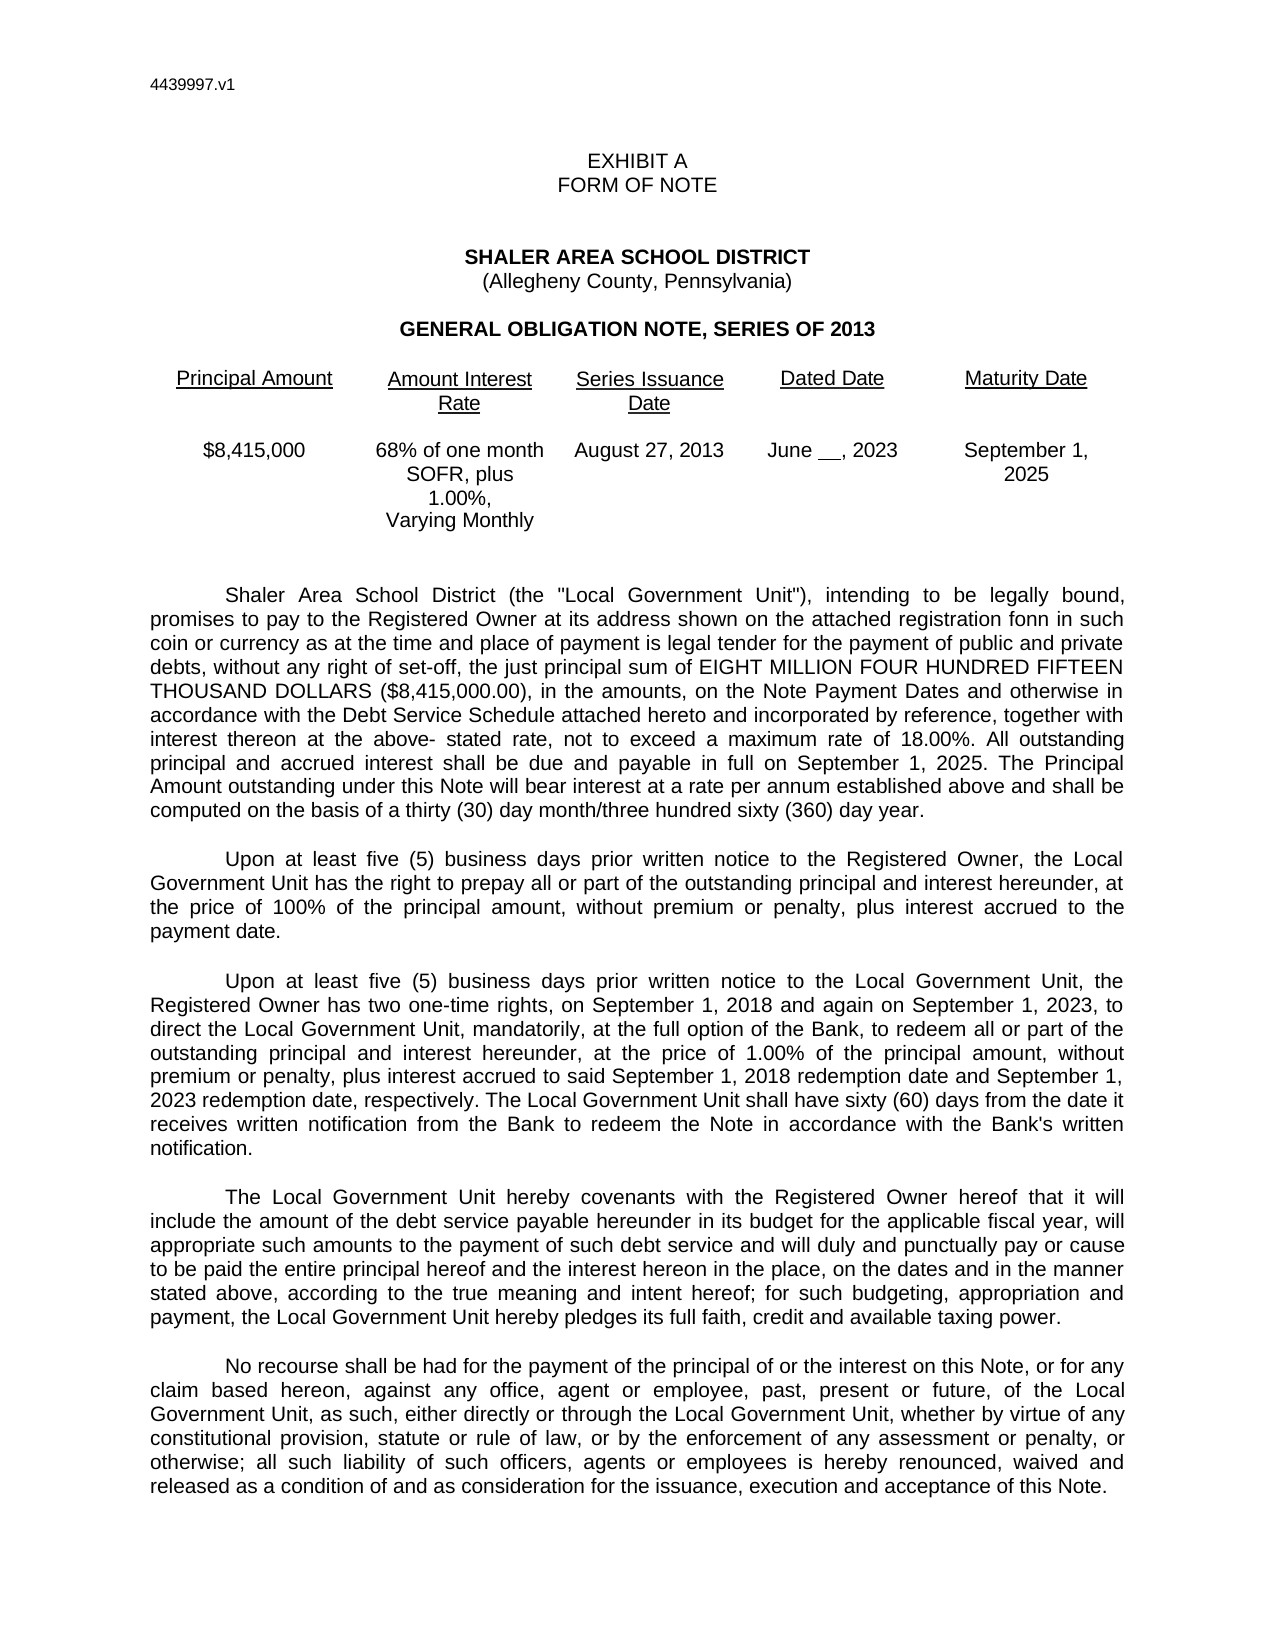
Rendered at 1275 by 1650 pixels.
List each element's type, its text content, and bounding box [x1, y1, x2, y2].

text EXHIBIT A FORM OF NOTE [557, 149, 717, 197]
subtitle SHALER AREA SCHOOL DISTRICT [303, 245, 972, 269]
text Upon at least five (5) business days prior written notice to the Local Government Unit, the Registered Owner has two one-time rights, on September 1, 2018 and again on September 1, 2023, to direct the Local Government Unit, mandatorily, at the full option of the Bank, to redeem all or part of the outstanding principal and interest hereunder, at the price of 1.00% of the principal amount, without premium or penalty, plus interest accrued to said September 1, 2018 redemption date and September 1, 2023 redemption date, respectively. The Local Government Unit shall have sixty (60) days from the date it receives written notification from the Bank to redeem the Note in accordance with the Bank's written notification. [150, 968, 1125, 1160]
text Upon at least five (5) business days prior written notice to the Registered Owner, the Local Government Unit has the right to prepay all or part of the outstanding principal and interest hereunder, at the price of 100% of the principal amount, without premium or penalty, plus interest accrued to the payment date. [150, 847, 1125, 943]
text No recourse shall be had for the payment of the principal of or the interest on this Note, or for any claim based hereon, against any office, agent or employee, past, present or future, of the Local Government Unit, as such, either directly or through the Local Government Unit, whether by virtue of any constitutional provision, statute or rule of law, or by the enforcement of any assessment or penalty, or otherwise; all such liability of such officers, agents or employees is hereby renounced, waived and released as a condition of and as consideration for the issuance, execution and acceptance of this Note. [150, 1354, 1125, 1497]
text The Local Government Unit hereby covenants with the Registered Owner hereof that it will include the amount of the debt service payable hereunder in its budget for the applicable fiscal year, will appropriate such amounts to the payment of such debt service and will duly and punctually pay or cause to be paid the entire principal hereof and the interest hereon in the place, on the dates and in the manner stated above, according to the true meaning and intent hereof; for such budgeting, appropriation and payment, the Local Government Unit hereby pledges its full faith, credit and available taxing power. [150, 1185, 1125, 1329]
subtitle GENERAL OBLIGATION NOTE, SERIES OF 2013 [303, 317, 972, 341]
text Shaler Area School District (the "Local Government Unit"), intending to be legally bound, promises to pay to the Registered Owner at its address shown on the attached registration fonn in such coin or currency as at the time and place of payment is legal tender for the payment of public and private debts, without any right of set-off, the just principal sum of EIGHT MILLION FOUR HUNDRED FIFTEEN THOUSAND DOLLARS ($8,415,000.00), in the amounts, on the Note Payment Dates and otherwise in accordance with the Debt Service Schedule attached hereto and incorporated by reference, together with interest thereon at the above- stated rate, not to exceed a maximum rate of 18.00%. All outstanding principal and accrued interest shall be due and payable in full on September 1, 2025. The Principal Amount outstanding under this Note will bear interest at a rate per annum established above and shall be computed on the basis of a thirty (30) day month/three hundred sixty (360) day year. [150, 583, 1125, 822]
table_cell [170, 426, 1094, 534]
text (Allegheny County, Pennsylvania) [481, 269, 793, 293]
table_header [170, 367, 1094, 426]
